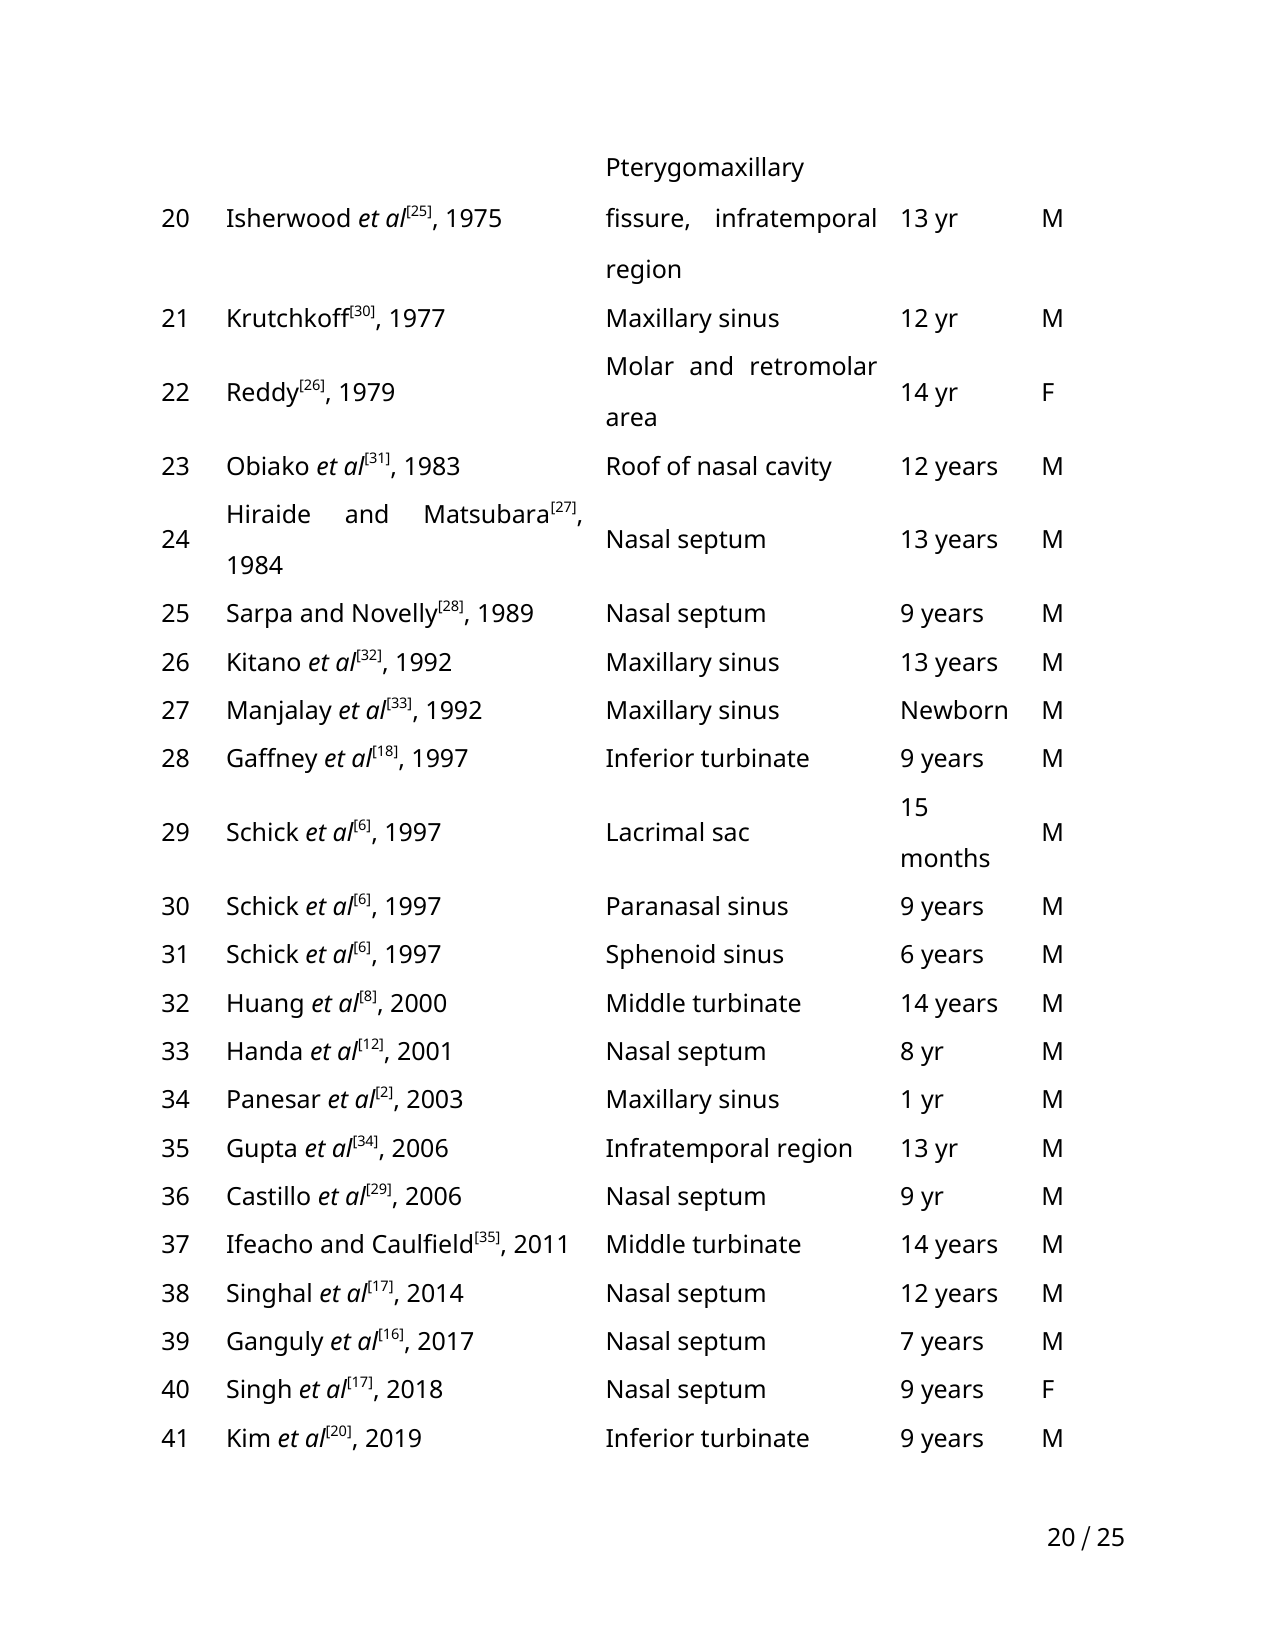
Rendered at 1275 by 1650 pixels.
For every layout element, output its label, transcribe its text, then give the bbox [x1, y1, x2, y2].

table_cell 36 [150, 1179, 214, 1227]
table_cell Nasal septum [594, 1179, 889, 1227]
table_cell 9 years [889, 741, 1030, 789]
table_cell Manjalay et al[33], 1992 [215, 693, 594, 741]
table_cell Sphenoid sinus [594, 937, 889, 985]
table_cell Handa et al[12], 2001 [215, 1034, 594, 1082]
table_cell M [1030, 596, 1115, 644]
table_cell 8 yr [889, 1034, 1030, 1082]
table_cell Nasal septum [594, 496, 889, 596]
table_cell 30 [150, 889, 214, 937]
table_cell 26 [150, 644, 214, 692]
table_cell M [1030, 1082, 1115, 1130]
table_cell M [1030, 1275, 1115, 1323]
table_cell Huang et al[8], 2000 [215, 985, 594, 1033]
table_cell Nasal septum [594, 1324, 889, 1372]
table_cell Gaffney et al[18], 1997 [215, 741, 594, 789]
table_cell 20 [150, 150, 214, 300]
table_cell 39 [150, 1324, 214, 1372]
table_cell 12 yr [889, 300, 1030, 349]
table_cell Ganguly et al[16], 2017 [215, 1324, 594, 1372]
table_cell 32 [150, 985, 214, 1033]
table_cell Isherwood et al[25], 1975 [215, 150, 594, 300]
table_cell 7 years [889, 1324, 1030, 1372]
table_cell 23 [150, 448, 214, 496]
table_cell Molar and retromolar area [594, 349, 889, 448]
table_cell Infratemporal region [594, 1130, 889, 1178]
table_cell 25 [150, 596, 214, 644]
table_cell M [1030, 300, 1115, 349]
table_cell 12 years [889, 448, 1030, 496]
table_cell 38 [150, 1275, 214, 1323]
table_cell 35 [150, 1130, 214, 1178]
table_cell Krutchkoff[30], 1977 [215, 300, 594, 349]
table_cell M [1030, 1324, 1115, 1372]
table_cell 9 years [889, 596, 1030, 644]
table_cell Maxillary sinus [594, 693, 889, 741]
table_cell M [1030, 937, 1115, 985]
table_cell Singh et al[17], 2018 [215, 1372, 594, 1420]
table_cell 14 yr [889, 349, 1030, 448]
table_cell Middle turbinate [594, 985, 889, 1033]
table_cell Lacrimal sac [594, 789, 889, 888]
table_cell 34 [150, 1082, 214, 1130]
table_cell 21 [150, 300, 214, 349]
table_cell M [1030, 1130, 1115, 1178]
table_cell M [1030, 1420, 1115, 1468]
table_cell M [1030, 644, 1115, 692]
table_cell M [1030, 1179, 1115, 1227]
table_cell Castillo et al[29], 2006 [215, 1179, 594, 1227]
table_cell Paranasal sinus [594, 889, 889, 937]
table_cell 22 [150, 349, 214, 448]
table_cell 15 months [889, 789, 1030, 888]
table_cell Maxillary sinus [594, 300, 889, 349]
table_cell Inferior turbinate [594, 1420, 889, 1468]
table_cell Obiako et al[31], 1983 [215, 448, 594, 496]
table_cell 9 yr [889, 1179, 1030, 1227]
table_cell M [1030, 1034, 1115, 1082]
table_cell M [1030, 985, 1115, 1033]
table_cell Inferior turbinate [594, 741, 889, 789]
table_cell M [1030, 448, 1115, 496]
table_cell F [1030, 1372, 1115, 1420]
table_cell Schick et al[6], 1997 [215, 789, 594, 888]
table_cell M [1030, 496, 1115, 596]
table_cell 6 years [889, 937, 1030, 985]
table_cell 29 [150, 789, 214, 888]
table_cell Schick et al[6], 1997 [215, 937, 594, 985]
table_cell 9 years [889, 1372, 1030, 1420]
table_cell M [1030, 741, 1115, 789]
table_cell M [1030, 889, 1115, 937]
table_cell 37 [150, 1227, 214, 1275]
table_cell 9 years [889, 889, 1030, 937]
table_cell 41 [150, 1420, 214, 1468]
table_cell 13 yr [889, 150, 1030, 300]
table_cell Middle turbinate [594, 1227, 889, 1275]
table_cell M [1030, 693, 1115, 741]
table_cell Maxillary sinus [594, 1082, 889, 1130]
table_cell 33 [150, 1034, 214, 1082]
table_cell Singhal et al[17], 2014 [215, 1275, 594, 1323]
table_cell Ifeacho and Caulfield[35], 2011 [215, 1227, 594, 1275]
table_cell 14 years [889, 985, 1030, 1033]
table_cell M [1030, 150, 1115, 300]
table_cell 14 years [889, 1227, 1030, 1275]
table_cell 31 [150, 937, 214, 985]
table_cell Reddy[26], 1979 [215, 349, 594, 448]
table_cell F [1030, 349, 1115, 448]
table_cell Newborn [889, 693, 1030, 741]
table_cell 13 years [889, 644, 1030, 692]
table_cell Gupta et al[34], 2006 [215, 1130, 594, 1178]
table_cell 24 [150, 496, 214, 596]
table_cell 13 yr [889, 1130, 1030, 1178]
table_cell 28 [150, 741, 214, 789]
table_cell Schick et al[6], 1997 [215, 889, 594, 937]
table_cell Nasal septum [594, 1275, 889, 1323]
table_cell Panesar et al[2], 2003 [215, 1082, 594, 1130]
table_cell Maxillary sinus [594, 644, 889, 692]
table_cell Kim et al[20], 2019 [215, 1420, 594, 1468]
table_cell 40 [150, 1372, 214, 1420]
table_cell M [1030, 1227, 1115, 1275]
table_cell 27 [150, 693, 214, 741]
table_cell Hiraide and Matsubara[27], 1984 [215, 496, 594, 596]
table_cell Sarpa and Novelly[28], 1989 [215, 596, 594, 644]
table_cell Roof of nasal cavity [594, 448, 889, 496]
table_cell M [1030, 789, 1115, 888]
table_cell 9 years [889, 1420, 1030, 1468]
table_cell 12 years [889, 1275, 1030, 1323]
table_cell 1 yr [889, 1082, 1030, 1130]
table_cell Nasal septum [594, 596, 889, 644]
table_cell Nasal septum [594, 1372, 889, 1420]
table_cell Pterygomaxillary fissure, infratemporal region [594, 150, 889, 300]
table_cell Nasal septum [594, 1034, 889, 1082]
table_cell 13 years [889, 496, 1030, 596]
table_cell Kitano et al[32], 1992 [215, 644, 594, 692]
